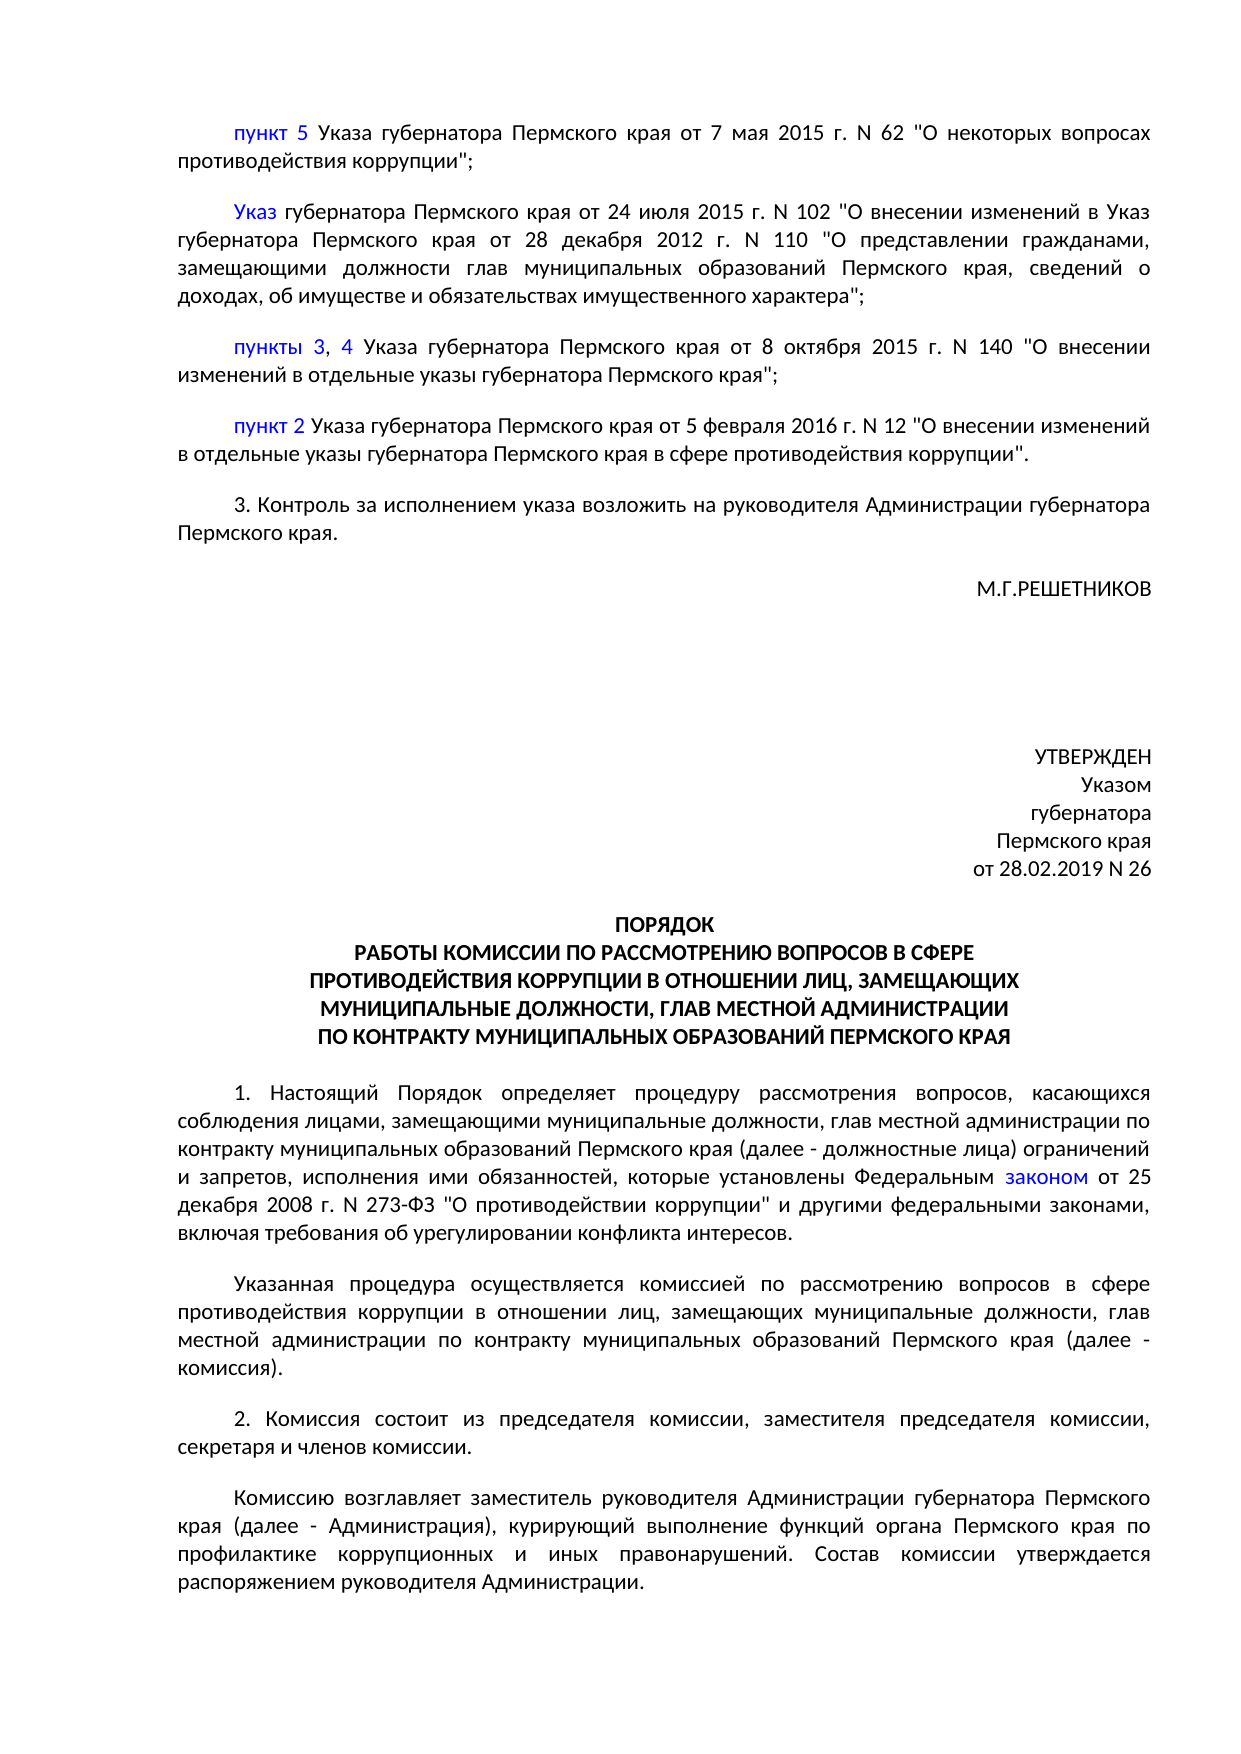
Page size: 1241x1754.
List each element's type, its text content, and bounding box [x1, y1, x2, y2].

text М.Г.РЕШЕТНИКОВ [177, 574, 1152, 602]
text 3. Контроль за исполнением указа возложить на руководителя Администрации губернатора Пермского края. [177, 490, 1152, 546]
text пункт 5 Указа губернатора Пермского края от 7 мая 2015 г. N 62 "О некоторых вопросах противодействия коррупции"; [177, 118, 1152, 174]
text пункт 2 Указа губернатора Пермского края от 5 февраля 2016 г. N 12 "О внесении изменений в отдельные указы губернатора Пермского края в сфере противодействия коррупции". [177, 411, 1152, 467]
text 1. Настоящий Порядок определяет процедуру рассмотрения вопросов, касающихся соблюдения лицами, замещающими муниципальные должности, глав местной администрации по контракту муниципальных образований Пермского края (далее - должностные лица) ограничений и запретов, исполнения ими обязанностей, которые установлены Федеральным законом от 25 декабря 2008 г. N 273-ФЗ "О противодействии коррупции" и другими федеральными законами, включая требования об урегулировании конфликта интересов. [177, 1078, 1152, 1247]
title МУНИЦИПАЛЬНЫЕ ДОЛЖНОСТИ, ГЛАВ МЕСТНОЙ АДМИНИСТРАЦИИ [177, 994, 1152, 1022]
text Пермского края [177, 826, 1152, 854]
text Комиссию возглавляет заместитель руководителя Администрации губернатора Пермского края (далее - Администрация), курирующий выполнение функций органа Пермского края по профилактике коррупционных и иных правонарушений. Состав комиссии утверждается распоряжением руководителя Администрации. [177, 1483, 1152, 1596]
text от 28.02.2019 N 26 [177, 854, 1152, 882]
title РАБОТЫ КОМИССИИ ПО РАССМОТРЕНИЮ ВОПРОСОВ В СФЕРЕ [177, 938, 1152, 966]
text пункты 3, 4 Указа губернатора Пермского края от 8 октября 2015 г. N 140 "О внесении изменений в отдельные указы губернатора Пермского края"; [177, 332, 1152, 388]
title ПОРЯДОК [177, 910, 1152, 938]
title ПРОТИВОДЕЙСТВИЯ КОРРУПЦИИ В ОТНОШЕНИИ ЛИЦ, ЗАМЕЩАЮЩИХ [177, 966, 1152, 994]
text 2. Комиссия состоит из председателя комиссии, заместителя председателя комиссии, секретаря и членов комиссии. [177, 1404, 1152, 1461]
text Указом [177, 770, 1152, 798]
text УТВЕРЖДЕН [177, 742, 1152, 770]
title ПО КОНТРАКТУ МУНИЦИПАЛЬНЫХ ОБРАЗОВАНИЙ ПЕРМСКОГО КРАЯ [177, 1022, 1152, 1050]
text губернатора [177, 798, 1152, 826]
text Указ губернатора Пермского края от 24 июля 2015 г. N 102 "О внесении изменений в Указ губернатора Пермского края от 28 декабря 2012 г. N 110 "О представлении гражданами, замещающими должности глав муниципальных образований Пермского края, сведений о доходах, об имуществе и обязательствах имущественного характера"; [177, 197, 1152, 309]
text Указанная процедура осуществляется комиссией по рассмотрению вопросов в сфере противодействия коррупции в отношении лиц, замещающих муниципальные должности, глав местной администрации по контракту муниципальных образований Пермского края (далее - комиссия). [177, 1269, 1152, 1382]
